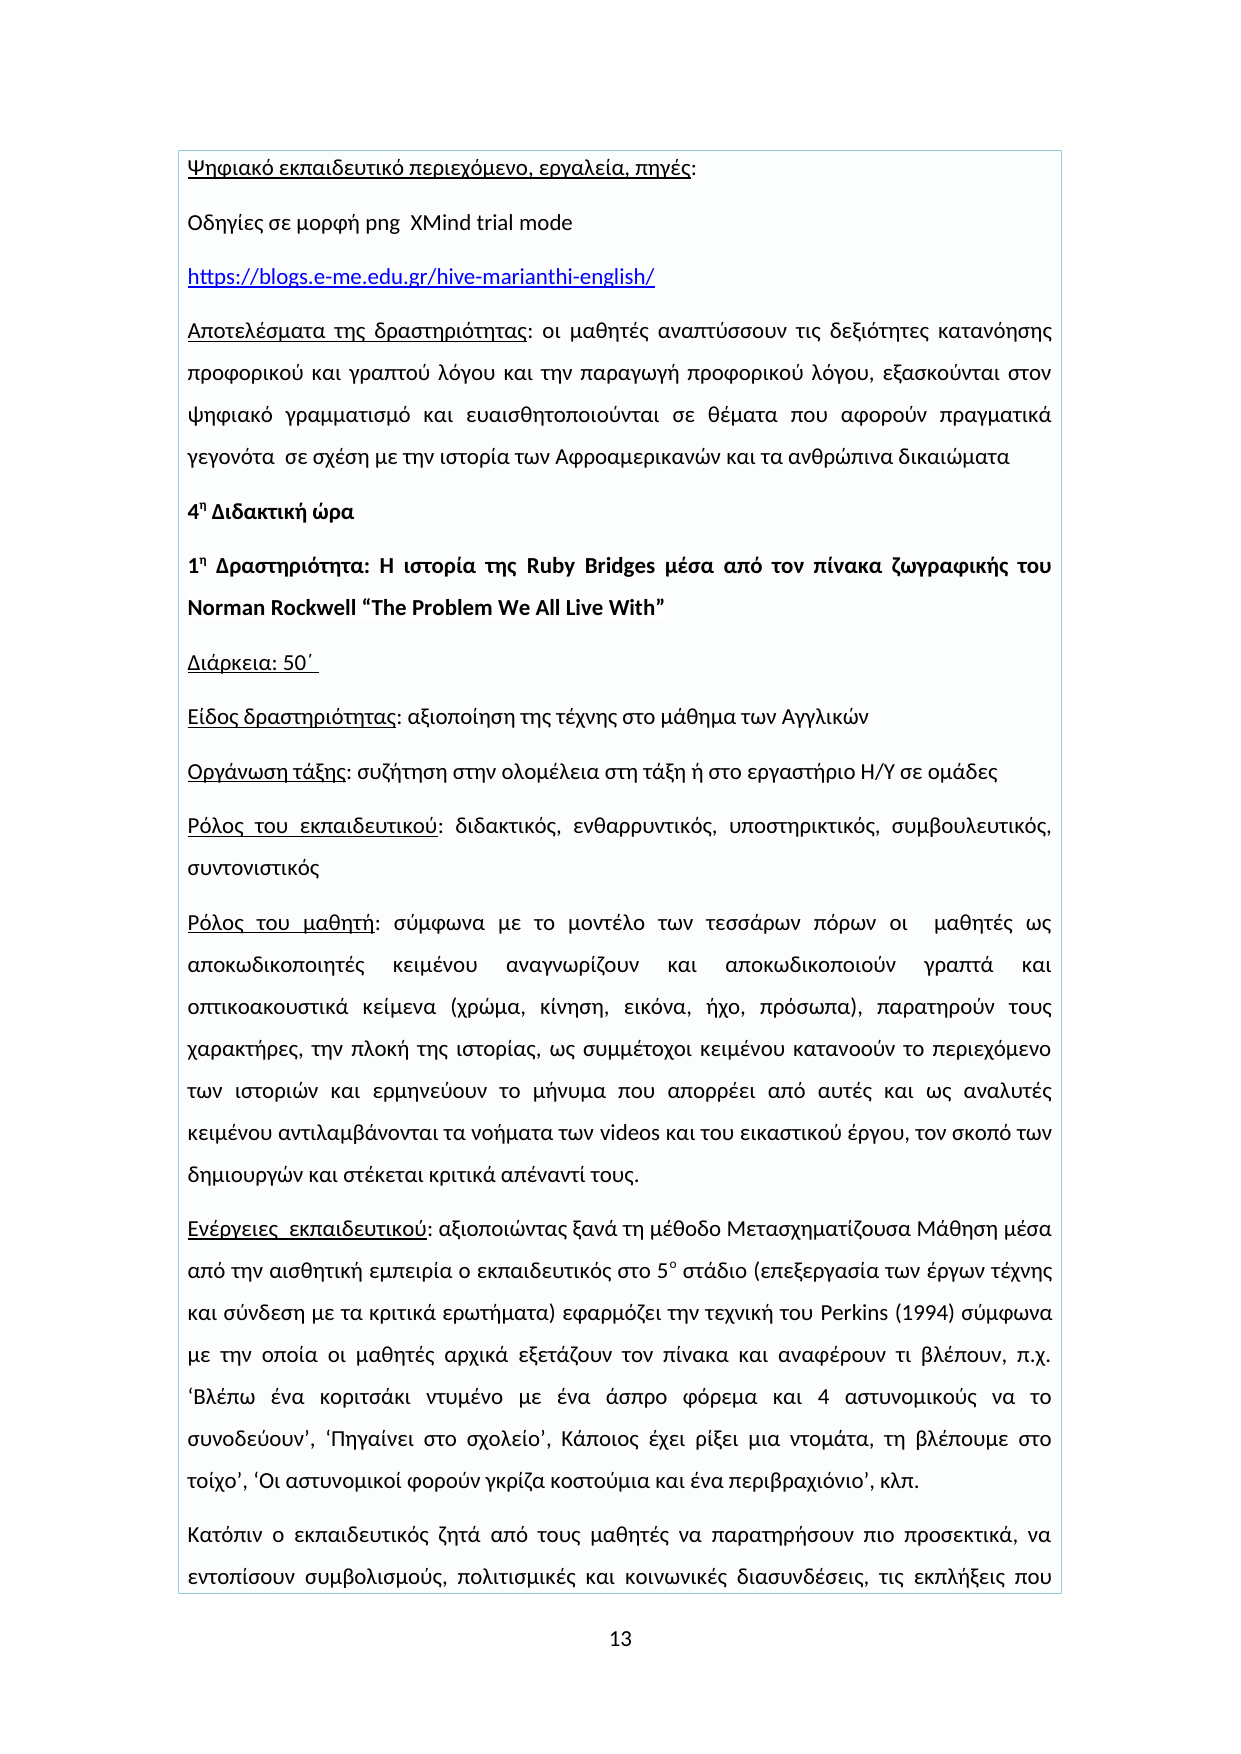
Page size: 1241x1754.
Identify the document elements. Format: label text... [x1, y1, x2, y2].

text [179, 1517, 1061, 1593]
text Ψηφιακό εκπαιδευτικό περιεχόμενο, εργαλεία, πηγές: [179, 151, 1061, 181]
text 1η Δραστηριότητα: Η ιστορία της Ruby Bridges μέσα από τον πίνακα ζωγραφικής του Norman Rockwell “The Problem We All Live With” [179, 548, 1061, 621]
text Οργάνωση τάξης: συζήτηση στην ολομέλεια στη τάξη ή στο εργαστήριο Η/Υ σε ομάδες [179, 754, 1061, 785]
text Ρόλος του μαθητή: σύμφωνα με το μοντέλο των τεσσάρων πόρων οι μαθητές ως αποκωδικοποιητές κειμένου αναγνωρίζουν και αποκωδικοποιούν γραπτά και οπτικοακουστικά κείμενα (χρώμα, κίνηση, εικόνα, ήχο, πρόσωπα), παρατηρούν τους χαρακτήρες, την πλοκή της ιστορίας, ως συμμέτοχοι κειμένου κατανοούν το περιεχόμενο των ιστοριών και ερμηνεύουν το μήνυμα που απορρέει από αυτές και ως αναλυτές κειμένου αντιλαμβάνονται τα νοήματα των videos και του εικαστικού έργου, τον σκοπό των δημιουργών και στέκεται κριτικά απέναντί τους. [179, 905, 1061, 1188]
text Είδος δραστηριότητας: αξιοποίηση της τέχνης στο μάθημα των Αγγλικών [179, 699, 1061, 730]
text Ρόλος του εκπαιδευτικού: διδακτικός, ενθαρρυντικός, υποστηρικτικός, συμβουλευτικός, συντονιστικός [179, 808, 1061, 881]
text https://blogs.e-me.edu.gr/hive-marianthi-english/ [179, 259, 1061, 290]
text Αποτελέσματα της δραστηριότητας: οι μαθητές αναπτύσσουν τις δεξιότητες κατανόησης προφορικού και γραπτού λόγου και την παραγωγή προφορικού λόγου, εξασκούνται στον ψηφιακό γραμματισμό και ευαισθητοποιούνται σε θέματα που αφορούν πραγματικά γεγονότα σε σχέση με την ιστορία των Αφροαμερικανών και τα ανθρώπινα δικαιώματα [179, 313, 1061, 471]
text Ενέργειες εκπαιδευτικού: αξιοποιώντας ξανά τη μέθοδο Μετασχηματίζουσα Μάθηση μέσα από την αισθητική εμπειρία ο εκπαιδευτικός στο 5ο στάδιο (επεξεργασία των έργων τέχνης και σύνδεση με τα κριτικά ερωτήματα) εφαρμόζει την τεχνική του Perkins (1994) σύμφωνα με την οποία οι μαθητές αρχικά εξετάζουν τον πίνακα και αναφέρουν τι βλέπουν, π.χ. ‘Βλέπω ένα κοριτσάκι ντυμένο με ένα άσπρο φόρεμα και 4 αστυνομικούς να το συνοδεύουν’, ‘Πηγαίνει στο σχολείο’, Κάποιος έχει ρίξει μια ντομάτα, τη βλέπουμε στο τοίχο’, ‘Οι αστυνομικοί φορούν γκρίζα κοστούμια και ένα περιβραχιόνιο’, κλπ. [179, 1211, 1061, 1494]
text Διάρκεια: 50΄ [179, 645, 1061, 676]
text Οδηγίες σε μορφή png XMind trial mode [179, 204, 1061, 236]
text 4η Διδακτική ώρα [179, 494, 1061, 525]
